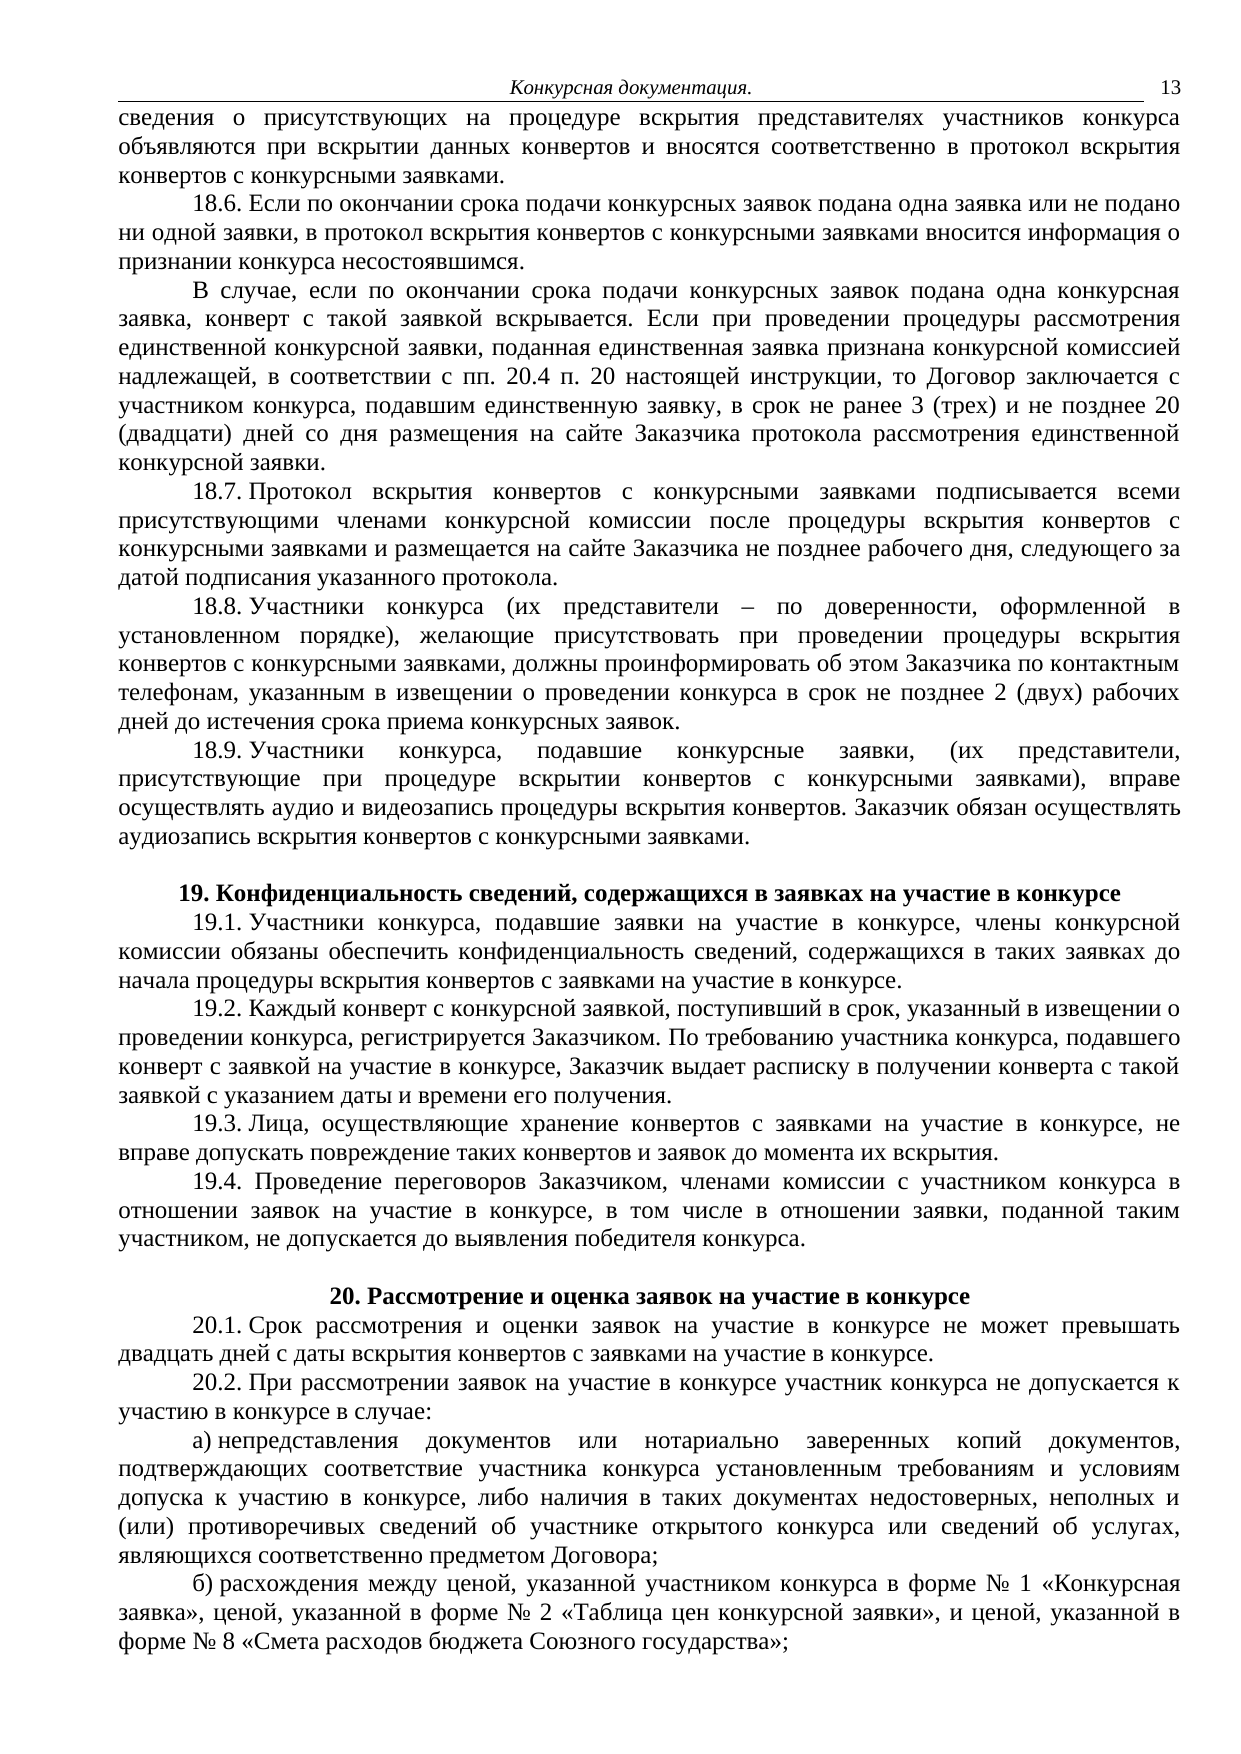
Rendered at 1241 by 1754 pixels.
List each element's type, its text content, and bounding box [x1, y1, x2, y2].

text 19.3. Лица, осуществляющие хранение конвертов с заявками на участие в конкурсе, не вправе допускать повреждение таких конвертов и заявок до момента их вскрытия. [118, 1108, 1181, 1166]
text 19.2. Каждый конверт с конкурсной заявкой, поступивший в срок, указанный в извещении о проведении конкурса, регистрируется Заказчиком. По требованию участника конкурса, подавшего конверт с заявкой на участие в конкурсе, Заказчик выдает расписку в получении конверта с такой заявкой с указанием даты и времени его получения. [118, 993, 1181, 1108]
text 18.9. Участники конкурса, подавшие конкурсные заявки, (их представители, присутствующие при процедуре вскрытии конвертов с конкурсными заявками), вправе осуществлять аудио и видеозапись процедуры вскрытия конвертов. Заказчик обязан осуществлять аудиозапись вскрытия конвертов с конкурсными заявками. [118, 735, 1181, 850]
text 19. Конфиденциальность сведений, содержащихся в заявках на участие в конкурсе [118, 878, 1181, 907]
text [118, 102, 1181, 188]
text а) непредставления документов или нотариально заверенных копий документов, подтверждающих соответствие участника конкурса установленным требованиям и условиям допуска к участию в конкурсе, либо наличия в таких документах недостоверных, неполных и (или) противоречивых сведений об участнике открытого конкурса или сведений об услугах, являющихся соответственно предметом Договора; [118, 1425, 1181, 1568]
text 18.7. Протокол вскрытия конвертов с конкурсными заявками подписывается всеми присутствующими членами конкурсной комиссии после процедуры вскрытия конвертов с конкурсными заявками и размещается на сайте Заказчика не позднее рабочего дня, следующего за датой подписания указанного протокола. [118, 476, 1181, 591]
text 20. Рассмотрение и оценка заявок на участие в конкурсе [118, 1281, 1181, 1310]
text 20.1. Срок рассмотрения и оценки заявок на участие в конкурсе не может превышать двадцать дней с даты вскрытия конвертов с заявками на участие в конкурсе. [118, 1310, 1181, 1367]
text 19.4. Проведение переговоров Заказчиком, членами комиссии с участником конкурса в отношении заявок на участие в конкурсе, в том числе в отношении заявки, поданной таким участником, не допускается до выявления победителя конкурса. [118, 1166, 1181, 1252]
text В случае, если по окончании срока подачи конкурсных заявок подана одна конкурсная заявка, конверт с такой заявкой вскрывается. Если при проведении процедуры рассмотрения единственной конкурсной заявки, поданная единственная заявка признана конкурсной комиссией надлежащей, в соответствии с пп. 20.4 п. 20 настоящей инструкции, то Договор заключается с участником конкурса, подавшим единственную заявку, в срок не ранее 3 (трех) и не позднее 20 (двадцати) дней со дня размещения на сайте Заказчика протокола рассмотрения единственной конкурсной заявки. [118, 275, 1181, 476]
text б) расхождения между ценой, указанной участником конкурса в форме № 1 «Конкурсная заявка», ценой, указанной в форме № 2 «Таблица цен конкурсной заявки», и ценой, указанной в форме № 8 «Смета расходов бюджета Союзного государства»; [118, 1568, 1181, 1655]
text 20.2. При рассмотрении заявок на участие в конкурсе участник конкурса не допускается к участию в конкурсе в случае: [118, 1367, 1181, 1425]
text 18.8. Участники конкурса (их представители – по доверенности, оформленной в установленном порядке), желающие присутствовать при проведении процедуры вскрытия конвертов с конкурсными заявками, должны проинформировать об этом Заказчика по контактным телефонам, указанным в извещении о проведении конкурса в срок не позднее 2 (двух) рабочих дней до истечения срока приема конкурсных заявок. [118, 591, 1181, 735]
text 19.1. Участники конкурса, подавшие заявки на участие в конкурсе, члены конкурсной комиссии обязаны обеспечить конфиденциальность сведений, содержащихся в таких заявках до начала процедуры вскрытия конвертов с заявками на участие в конкурсе. [118, 907, 1181, 993]
text 18.6. Если по окончании срока подачи конкурсных заявок подана одна заявка или не подано ни одной заявки, в протокол вскрытия конвертов с конкурсными заявками вносится информация о признании конкурса несостоявшимся. [118, 188, 1181, 275]
